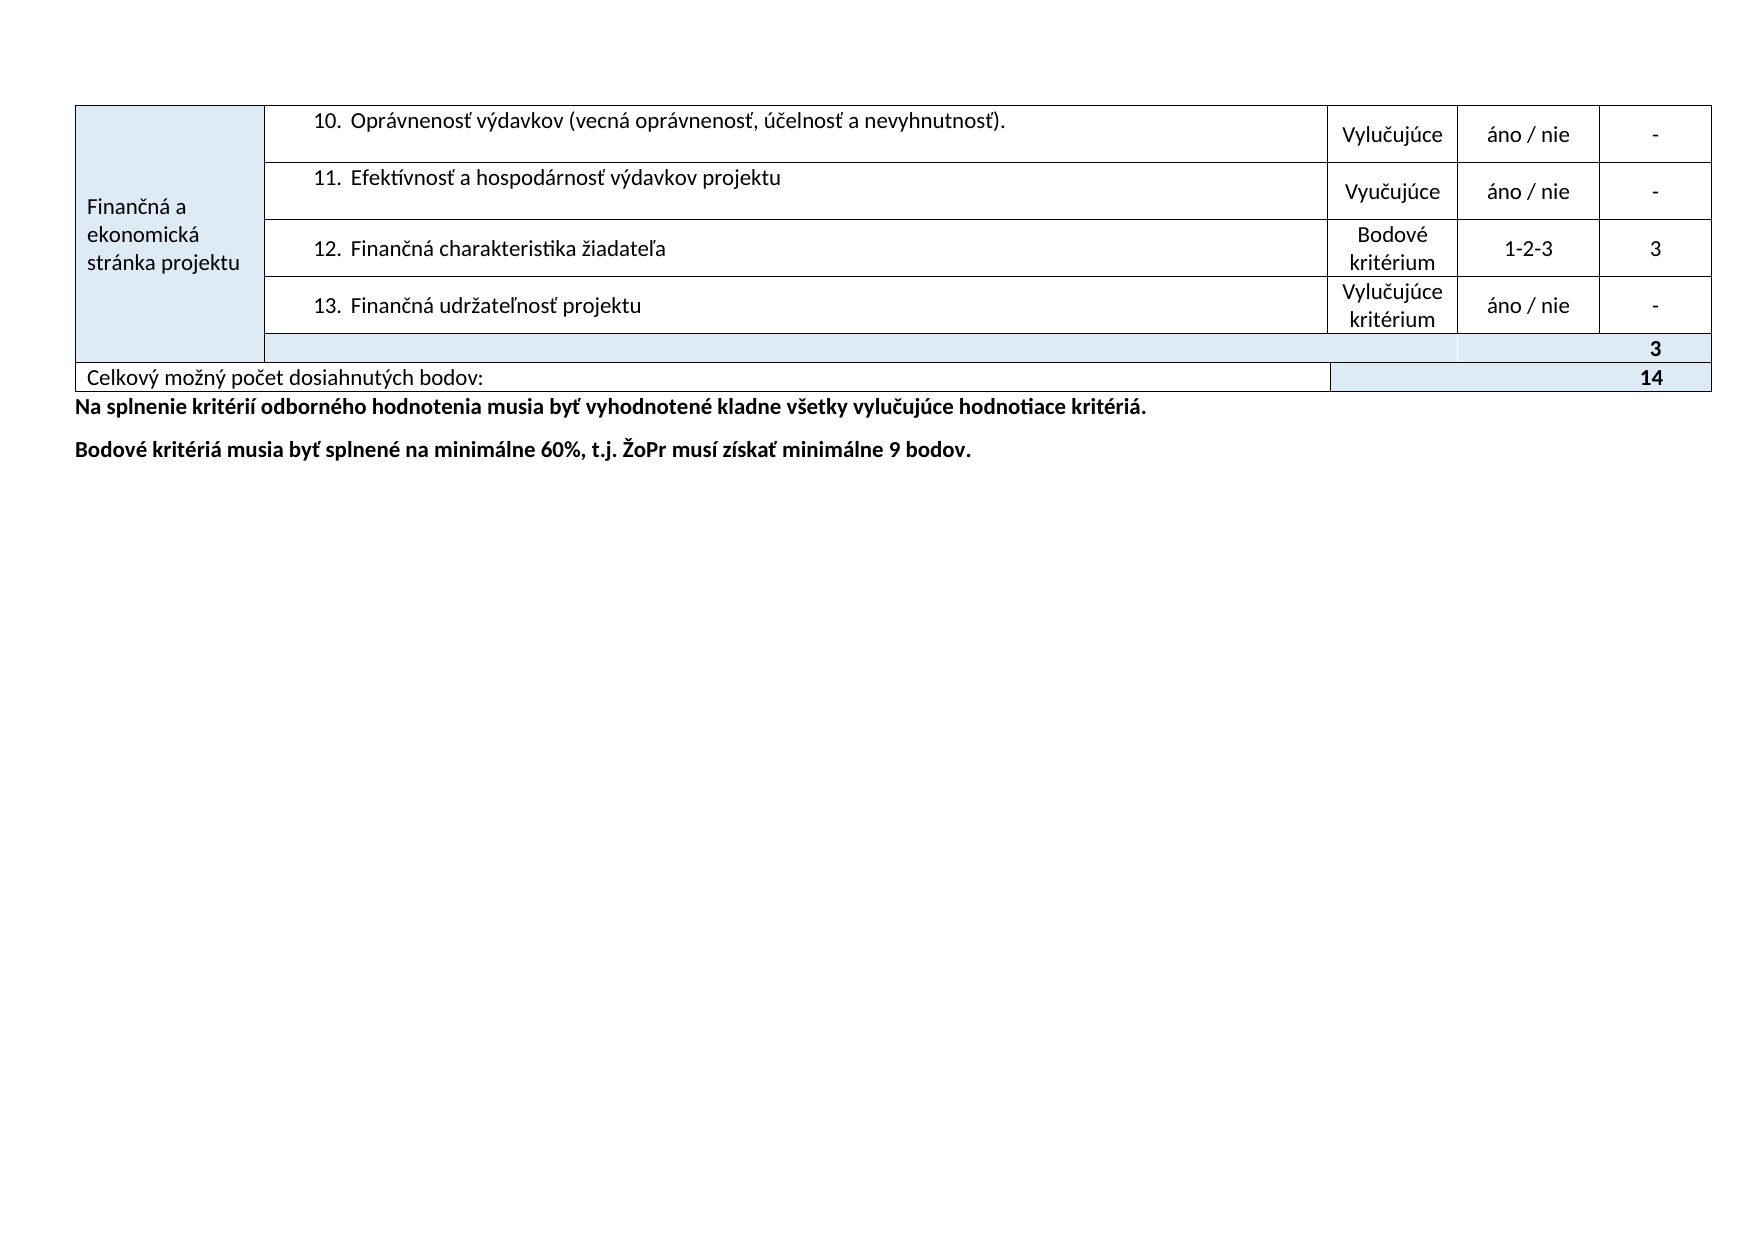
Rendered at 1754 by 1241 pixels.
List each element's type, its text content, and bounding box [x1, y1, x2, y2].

table_cell Efektívnosť a hospodárnosť výdavkov projektu [265, 163, 1327, 219]
table_cell Vylučujúce kritérium [1328, 277, 1457, 333]
table_cell [1328, 334, 1457, 362]
table_cell 3 [1600, 220, 1711, 276]
table_cell [1458, 334, 1599, 362]
table_cell - [1600, 163, 1711, 219]
text Na splnenie kritérií odborného hodnotenia musia byť vyhodnotené kladne všetky vylučujúce hodnotiace kritériá. [75, 392, 1679, 420]
table_header Vylučujúce [1328, 106, 1457, 162]
table_cell áno / nie [1458, 163, 1599, 219]
table_header áno / nie [1458, 106, 1599, 162]
table_cell Bodové kritérium [1328, 220, 1457, 276]
table_header Finančná a ekonomická stránka projektu [76, 106, 264, 362]
table_cell Finančná charakteristika žiadateľa [265, 220, 1327, 276]
table_cell - [1600, 277, 1711, 333]
text Bodové kritériá musia byť splnené na minimálne 60%, t.j. ŽoPr musí získať minimálne 9 bodov. [75, 435, 1679, 463]
table_cell 1-2-3 [1458, 220, 1599, 276]
table_header Oprávnenosť výdavkov (vecná oprávnenosť, účelnosť a nevyhnutnosť). [265, 106, 1327, 162]
table_cell [265, 334, 1328, 362]
table_cell 3 [1599, 334, 1711, 362]
table_cell Vyučujúce [1328, 163, 1457, 219]
table_cell 14 [1331, 363, 1711, 391]
table_cell Celkový možný počet dosiahnutých bodov: [76, 363, 1330, 391]
table_cell Finančná udržateľnosť projektu [265, 277, 1327, 333]
table_header - [1600, 106, 1711, 162]
table_cell áno / nie [1458, 277, 1599, 333]
